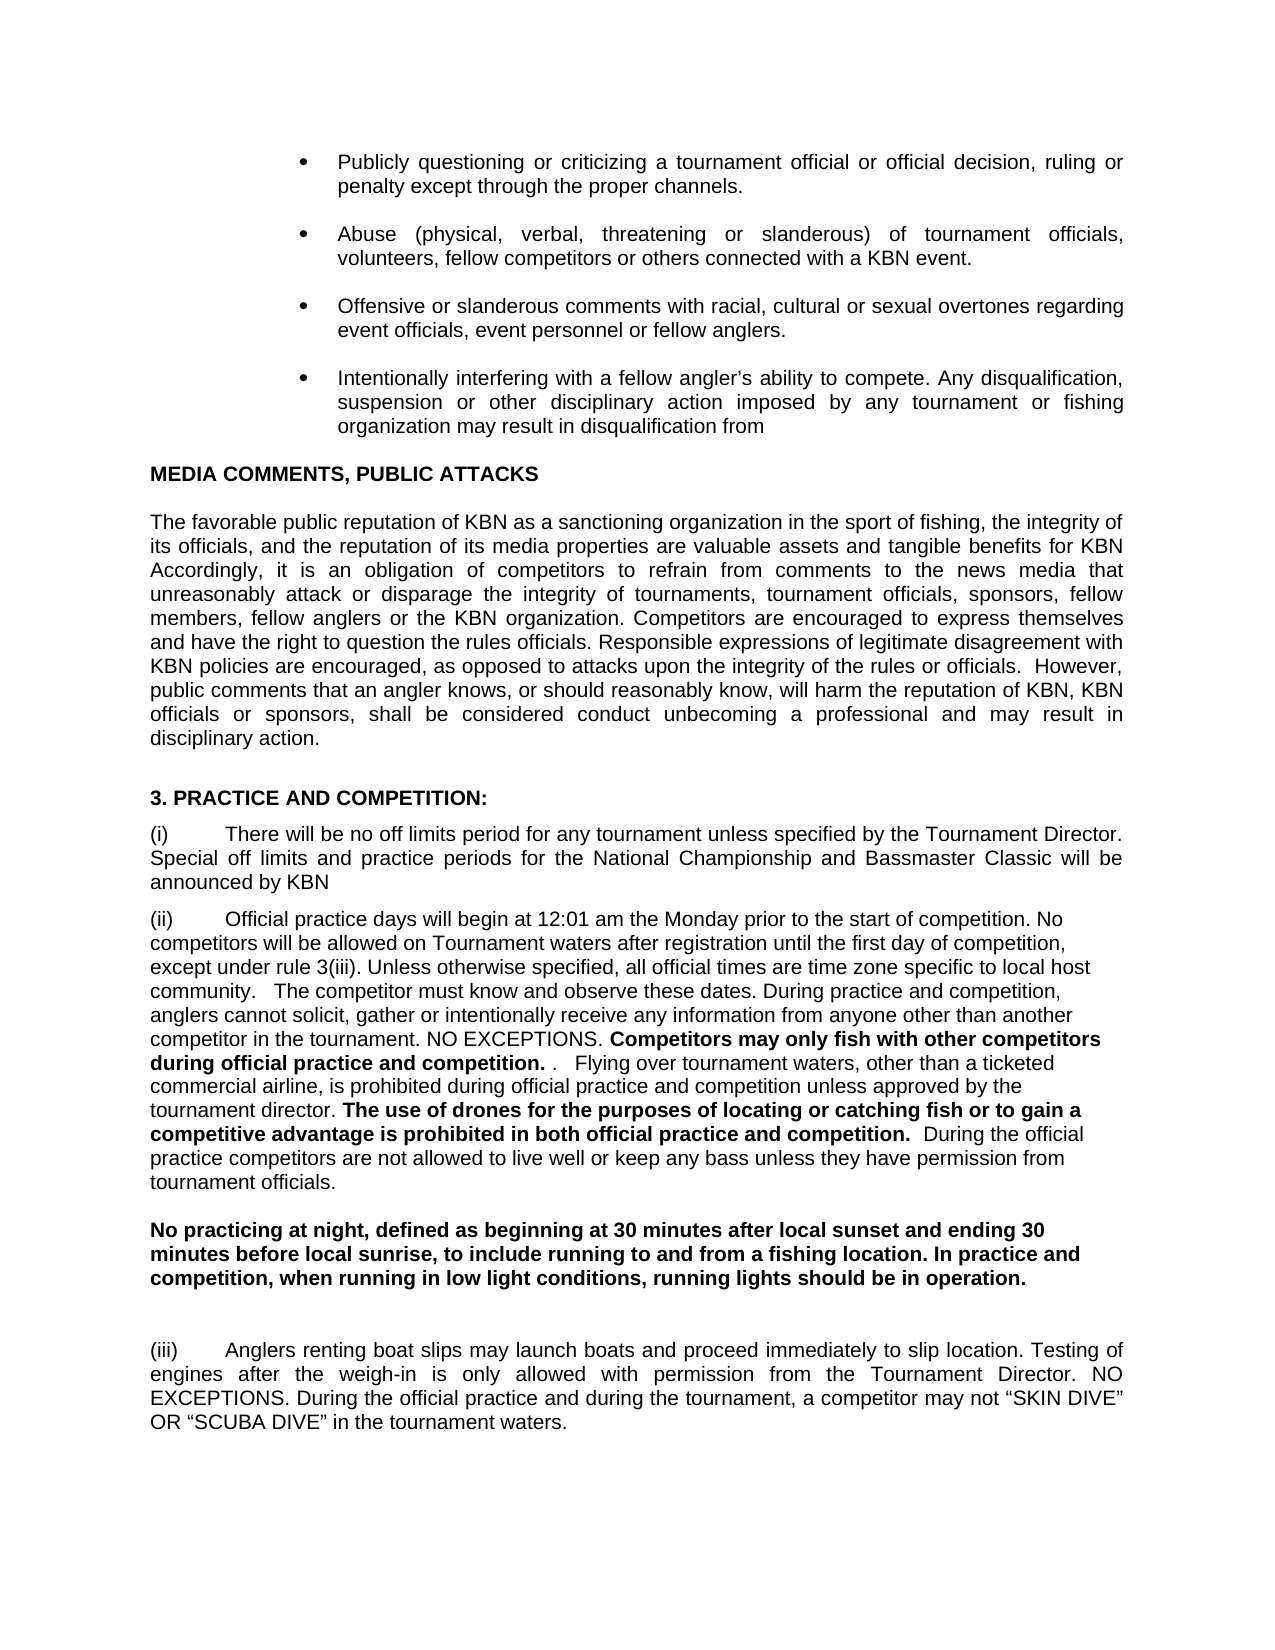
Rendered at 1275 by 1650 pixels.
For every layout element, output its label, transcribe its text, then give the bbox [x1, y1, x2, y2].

text (i) There will be no off limits period for any tournament unless specified by the Tournament Director. Special off limits and practice periods for the National Championship and Bassmaster Classic will be announced by KBN [150, 822, 1125, 894]
list Offensive or slanderous comments with racial, cultural or sexual overtones regarding event officials, event personnel or fellow anglers. [300, 294, 1125, 342]
list Intentionally interfering with a fellow angler’s ability to compete. Any disqualification, suspension or other disciplinary action imposed by any tournament or fishing organization may result in disqualification from [300, 366, 1125, 438]
text MEDIA COMMENTS, PUBLIC ATTACKS [150, 462, 1125, 486]
text (iii) Anglers renting boat slips may launch boats and proceed immediately to slip location. Testing of engines after the weigh-in is only allowed with permission from the Tournament Director. NO EXCEPTIONS. During the official practice and during the tournament, a competitor may not “SKIN DIVE” OR “SCUBA DIVE” in the tournament waters. [150, 1338, 1125, 1434]
list Abuse (physical, verbal, threatening or slanderous) of tournament officials, volunteers, fellow competitors or others connected with a KBN event. [300, 222, 1125, 270]
text The favorable public reputation of KBN as a sanctioning organization in the sport of fishing, the integrity of its officials, and the reputation of its media properties are valuable assets and tangible benefits for KBN Accordingly, it is an obligation of competitors to refrain from comments to the news media that unreasonably attack or disparage the integrity of tournaments, tournament officials, sponsors, fellow members, fellow anglers or the KBN organization. Competitors are encouraged to express themselves and have the right to question the rules officials. Responsible expressions of legitimate disagreement with KBN policies are encouraged, as opposed to attacks upon the integrity of the rules or officials. However, public comments that an angler knows, or should reasonably know, will harm the reputation of KBN, KBN officials or sponsors, shall be considered conduct unbecoming a professional and may result in disciplinary action. [150, 510, 1125, 749]
text (ii) Official practice days will begin at 12:01 am the Monday prior to the start of competition. No competitors will be allowed on Tournament waters after registration until the first day of competition, except under rule 3(iii). Unless otherwise specified, all official times are time zone specific to local host community. The competitor must know and observe these dates. During practice and competition, anglers cannot solicit, gather or intentionally receive any information from anyone other than another competitor in the tournament. NO EXCEPTIONS. Competitors may only fish with other competitors during official practice and competition. . Flying over tournament waters, other than a ticketed commercial airline, is prohibited during official practice and competition unless approved by the tournament director. The use of drones for the purposes of locating or catching fish or to gain a competitive advantage is prohibited in both official practice and competition. During the official practice competitors are not allowed to live well or keep any bass unless they have permission from tournament officials. [150, 907, 1125, 1194]
list Publicly questioning or criticizing a tournament official or official decision, ruling or penalty except through the proper channels. [300, 150, 1125, 198]
text No practicing at night, defined as beginning at 30 minutes after local sunset and ending 30 minutes before local sunrise, to include running to and from a fishing location. In practice and competition, when running in low light conditions, running lights should be in operation. [150, 1218, 1125, 1290]
text 3. PRACTICE AND COMPETITION: [150, 786, 1125, 810]
